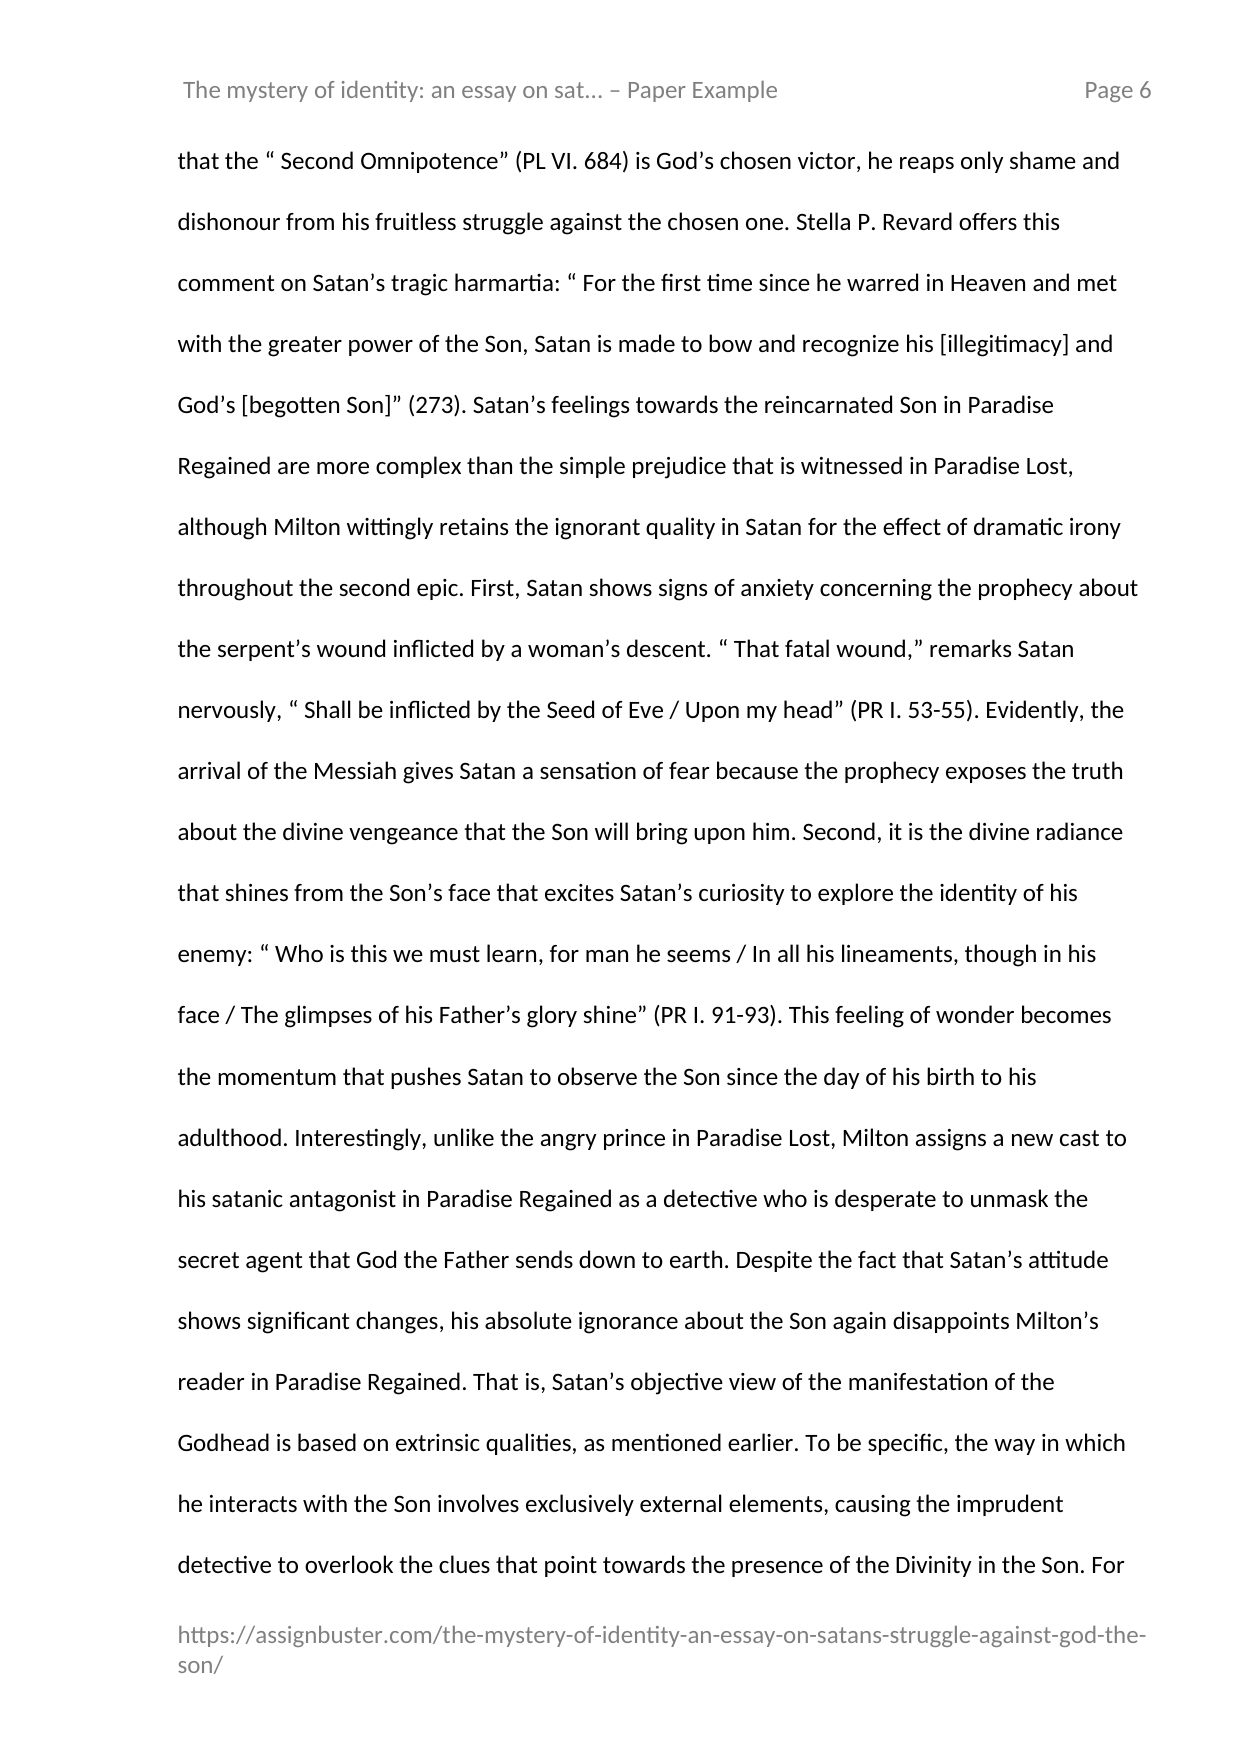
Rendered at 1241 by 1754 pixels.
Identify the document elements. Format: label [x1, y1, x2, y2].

text [177, 145, 1152, 1579]
